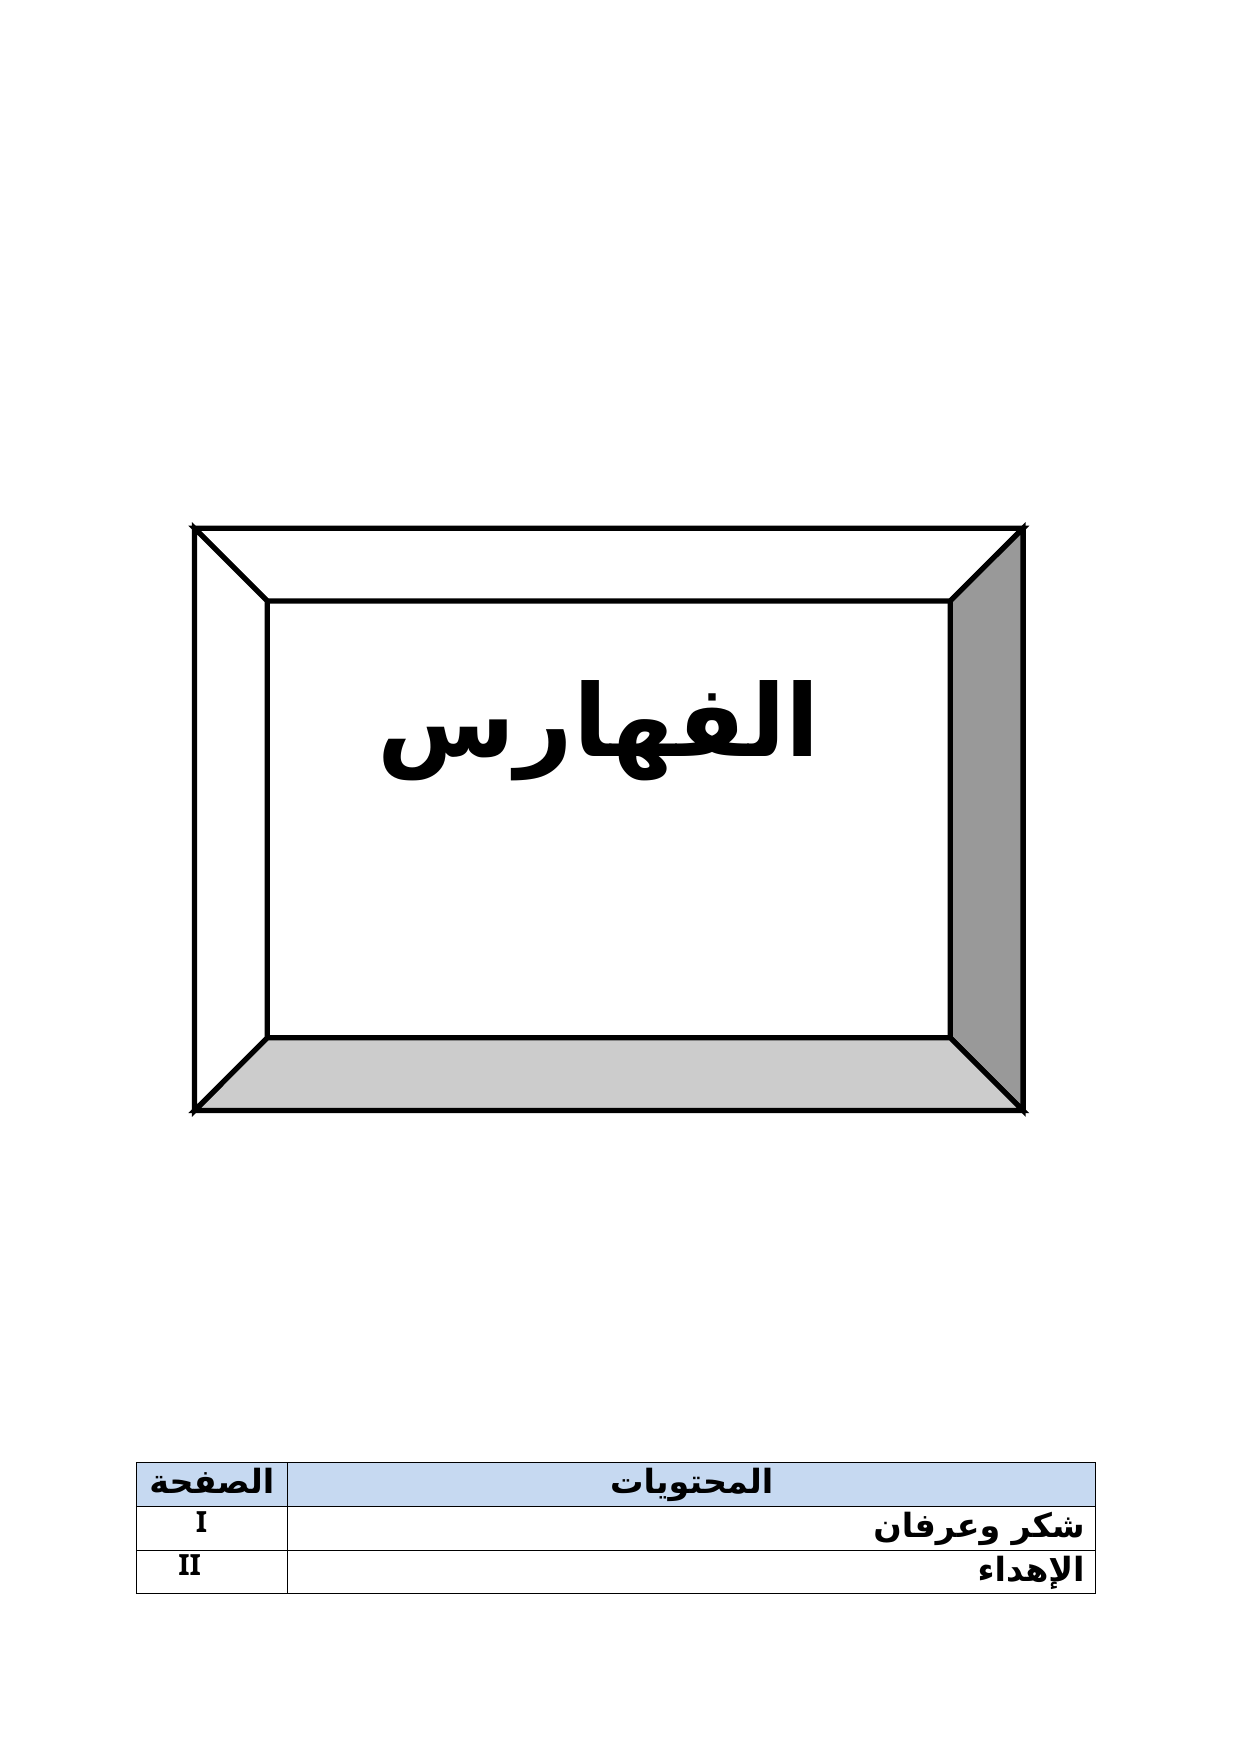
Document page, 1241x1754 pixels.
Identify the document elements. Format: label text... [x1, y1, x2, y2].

table_cell II [137, 1551, 287, 1593]
table_header الصفحة [137, 1463, 287, 1506]
table_header المحتويات [288, 1463, 1095, 1506]
table_cell I [137, 1507, 287, 1549]
table_cell الإهداء [288, 1551, 1095, 1593]
table_cell شكر وعرفان [288, 1507, 1095, 1549]
